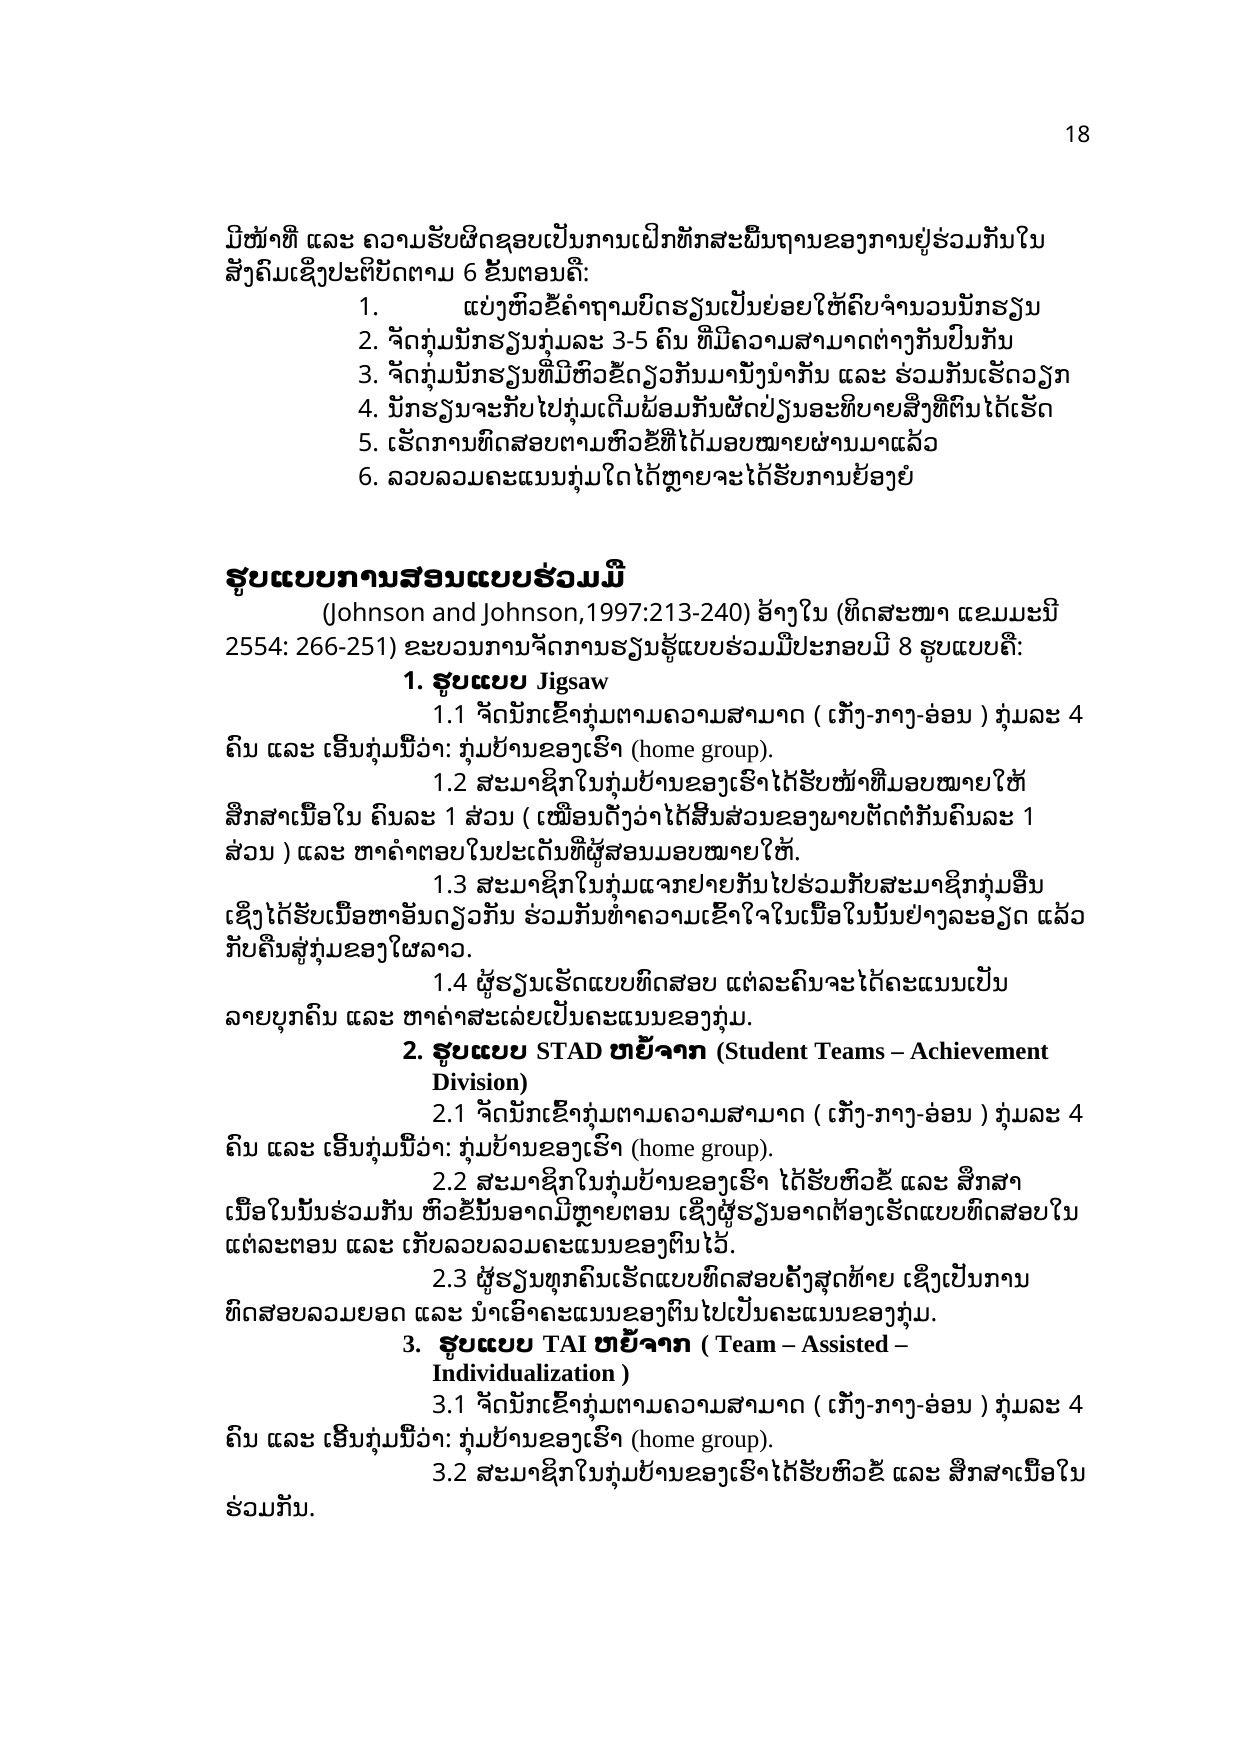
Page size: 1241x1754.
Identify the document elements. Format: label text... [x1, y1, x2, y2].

list ລວບລວມຄະແນນກຸ່ມໃດໄດ້ຫຼາຍຈະໄດ້ຮັບການຍ້ອງຍໍ [300, 458, 1090, 493]
list ຈັດນັກເຂົ້າກຸ່ມຕາມຄວາມສາມາດ ( ເກັ່ງ-ກາງ-ອ່ອນ ) ກຸ່ມລະ 4 ຄົນ ແລະ ເອີ້ນກຸ່ມນີ້່ວ່າ: ກຸ່ມບ້ານຂອງເຮົາ (home group). [225, 697, 1090, 765]
list ຜູ້ຮຽນເຮັດແບບທົດສອບ ແຕ່ລະຄົນຈະໄດ້ຄະແນນເປັນລາຍບຸກຄົນ ແລະ ຫາຄ່າສະເລ່ຍເປັນຄະແນນຂອງກຸ່ມ. [225, 964, 1090, 1033]
list ນັກຮຽນຈະກັບໄປກຸ່ມເດີມພ້ອມກັນຜັດປ່ຽນອະທິບາຍສິ່ງທີ່ຕົນໄດ້ເຮັດ [300, 390, 1090, 424]
list ສະມາຊິກໃນກຸ່ມບ້ານຂອງເຮົາໄດ້ຮັບຫົວຂໍ້ ແລະ ສຶກສາເນື້ອໃນຮ່ວມກັນ. [225, 1455, 1090, 1523]
list ສະມາຊິກໃນກຸ່ມແຈກຢາຍກັນໄປຮ່ວມກັບສະມາຊິກກຸ່ມອື່ນ ເຊິ່ງໄດ້ຮັບເນື້ອຫາອັນດຽວກັນ ຮ່ວມກັນທຳຄວາມເຂົ້າໃຈໃນເນື້ອໃນນັ້ນຢ່າງລະອຽດ ແລ້ວກັບຄືນສູ່ກຸ່ມຂອງໃຜລາວ. [225, 867, 1090, 964]
list ສະມາຊິກໃນກຸ່ມບ້ານຂອງເຮົາ ໄດ້ຮັບຫົວຂໍ້ ແລະ ສຶກສາເນື້ອໃນນັ້ນຮ່ວມກັນ ຫົວຂໍ້ນັ້ນອາດມີຫຼາຍຕອນ ເຊິ່ງຜູ້ຮຽນອາດຕ້ອງເຮັດແບບທົດສອບໃນແຕ່ລະຕອນ ແລະ ເກັບລວບລວມຄະແນນຂອງຕົນໄວ້. [225, 1163, 1090, 1261]
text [225, 225, 1090, 288]
list ຜູ້ຮຽນທຸກຄົນເຮັດແບບທົດສອບຄັ້ງສຸດທ້າຍ ເຊິ່ງເປັນການທົດສອບລວມຍອດ ແລະ ນຳເອົາຄະແນນຂອງຕົນໄປເປັນຄະແນນຂອງກຸ່ມ. [225, 1261, 1090, 1329]
list ຈັດນັກເຂົ້າກຸ່ມຕາມຄວາມສາມາດ ( ເກັ່ງ-ກາງ-ອ່ອນ ) ກຸ່ມລະ 4 ຄົນ ແລະ ເອີ້ນກຸ່ມນີ້່ວ່າ: ກຸ່ມບ້ານຂອງເຮົາ (home group). [225, 1387, 1090, 1455]
list ຮູບແບບ Jigsaw [402, 663, 1090, 697]
list ເຮັດການທົດສອບຕາມຫົວຂໍ້ທີ່ໄດ້ມອບໝາຍຜ່ານມາແລ້ວ [300, 424, 1090, 458]
list ແບ່ງຫົວຂໍ້ຄຳຖາມບົດຮຽນເປັນຍ່ອຍໃຫ້ຄົບຈຳນວນນັກຮຽນ [300, 288, 1090, 322]
list ຈັດນັກເຂົ້າກຸ່ມຕາມຄວາມສາມາດ ( ເກັ່ງ-ກາງ-ອ່ອນ ) ກຸ່ມລະ 4 ຄົນ ແລະ ເອີ້ນກຸ່ມນີ້່ວ່າ: ກຸ່ມບ້ານຂອງເຮົາ (home group). [225, 1095, 1090, 1163]
text ຮູບແບບການສອນແບບຮ່ວມມື [225, 561, 1090, 595]
list ຮູບແບບ STAD ຫຍໍ້ຈາກ (Student Teams – Achievement Division) [402, 1033, 1090, 1095]
text (Johnson and Johnson,1997:213-240) ອ້າງໃນ (ທິດສະໜາ ແຂມມະນີ 2554: 266-251) ຂະບວນການຈັດການຮຽນຮູ້ແບບຮ່ວມມືປະກອບມີ 8 ຮູບແບບຄື: [225, 595, 1090, 663]
list ຮູບແບບ TAI ຫຍໍ້ຈາກ ( Team – Assisted – Individualization ) [402, 1329, 1090, 1387]
list ຈັດກຸ່ມນັກຮຽນກຸ່ມລະ 3-5 ຄົນ ທີ່ມີຄວາມສາມາດຕ່າງກັນປົນກັນ [300, 322, 1090, 356]
list ຈັດກຸ່ມນັກຮຽນທີ່ມີຫົວຂໍ້ດຽວກັນມານັ່ງນຳກັນ ແລະ ຮ່ວມກັນເຮັດວຽກ [300, 356, 1090, 390]
list ສະມາຊິກໃນກຸ່ມບ້ານຂອງເຮົາໄດ້ຮັບໜ້າທີ່ມອບໝາຍໃຫ້ສຶກສາເນື້ອໃນ ຄົນລະ 1 ສ່ວນ ( ເໝືອນດັ່ງວ່າໄດ້ສີ້ນສ່ວນຂອງພາບຕັດຕໍ່ກັນຄົນລະ 1 ສ່ວນ ) ແລະ ຫາຄໍາຕອບໃນປະເດັນທີ່ຜູ້ສອນມອບໝາຍໃຫ້. [225, 765, 1090, 867]
